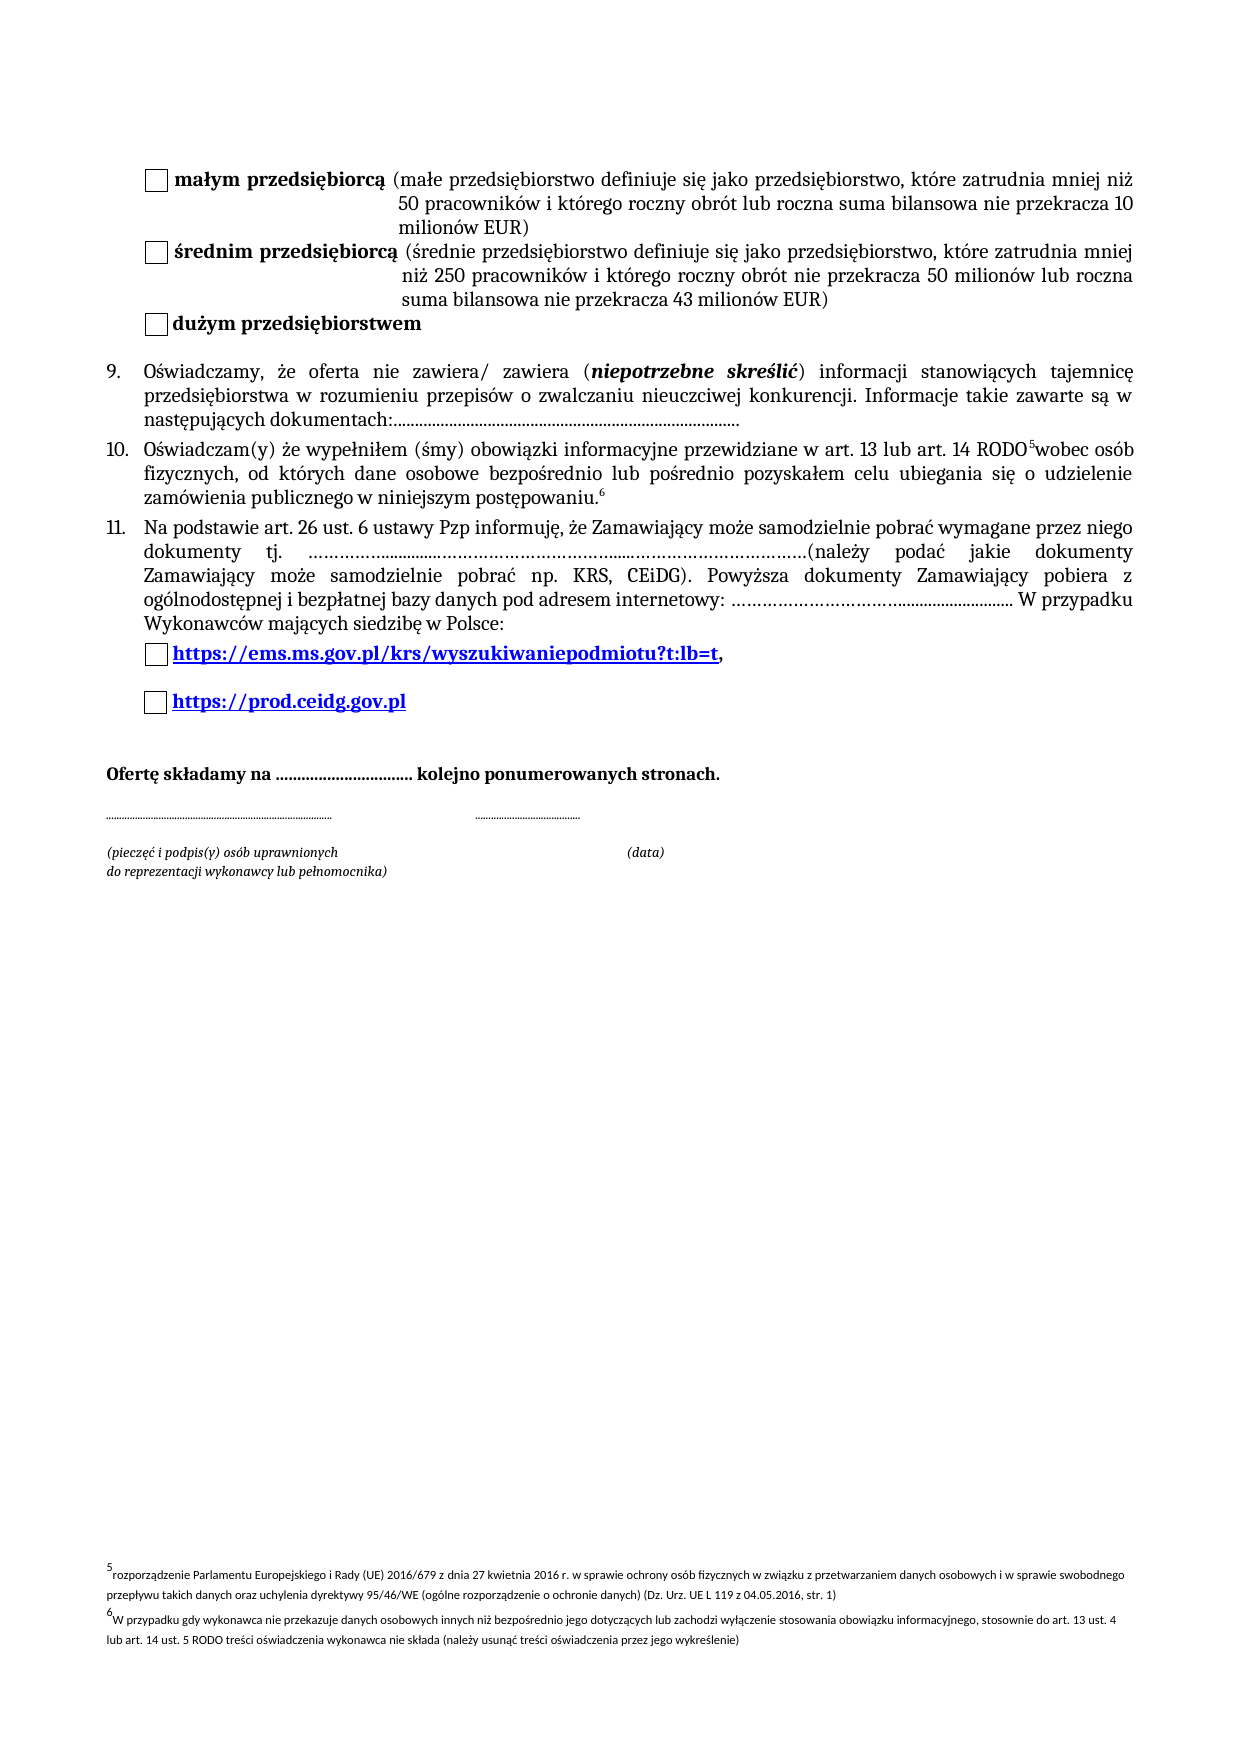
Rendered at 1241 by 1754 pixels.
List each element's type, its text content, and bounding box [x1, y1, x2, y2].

text Ofertę składamy na ................................ kolejno ponumerowanych stronach. [106, 763, 1134, 785]
list Oświadczam(y) że wypełniłem (śmy) obowiązki informacyjne przewidziane w art. 13 lub art. 14 RODOwobec osób fizycznych, od których dane osobowe bezpośrednio lub pośrednio pozyskałem celu ubiegania się o udzielenie zamówienia publicznego w niniejszym postępowaniu. [106, 438, 1134, 510]
list Oświadczamy, że oferta nie zawiera/ zawiera (niepotrzebne skreślić) informacji stanowiących tajemnicę przedsiębiorstwa w rozumieniu przepisów o zwalczaniu nieuczciwej konkurencji. Informacje takie zawarte są w następujących dokumentach:................................................................................. [106, 360, 1134, 432]
text dużym przedsiębiorstwem [144, 312, 1134, 336]
text ...................................................................................... ........................................ [106, 806, 1134, 823]
text https://prod.ceidg.gov.pl [143, 690, 1134, 714]
text małym przedsiębiorcą (małe przedsiębiorstwo definiuje się jako przedsiębiorstwo, które zatrudnia mniej niż 50 pracowników i którego roczny obrót lub roczna suma bilansowa nie przekracza 10 milionów EUR) [144, 168, 1134, 240]
text https://ems.ms.gov.pl/krs/wyszukiwaniepodmiotu?t:lb=t, [144, 642, 1134, 666]
list Na podstawie art. 26 ust. 6 ustawy Pzp informuję, że Zamawiający może samodzielnie pobrać wymagane przez niego dokumenty tj. …………….............…………………………….....……………………………(należy podać jakie dokumenty Zamawiający może samodzielnie pobrać np. KRS, CEiDG). Powyższa dokumenty Zamawiający pobiera z ogólnodostępnej i bezpłatnej bazy danych pod adresem internetowy: …………………………….......................... W przypadku Wykonawców mających siedzibę w Polsce: [106, 516, 1134, 636]
text (pieczęć i podpis(y) osób uprawnionych (data) do reprezentacji wykonawcy lub pełnomocnika) [106, 844, 1134, 880]
text średnim przedsiębiorcą (średnie przedsiębiorstwo definiuje się jako przedsiębiorstwo, które zatrudnia mniej niż 250 pracowników i którego roczny obrót nie przekracza 50 milionów lub roczna suma bilansowa nie przekracza 43 milionów EUR) [144, 240, 1134, 312]
